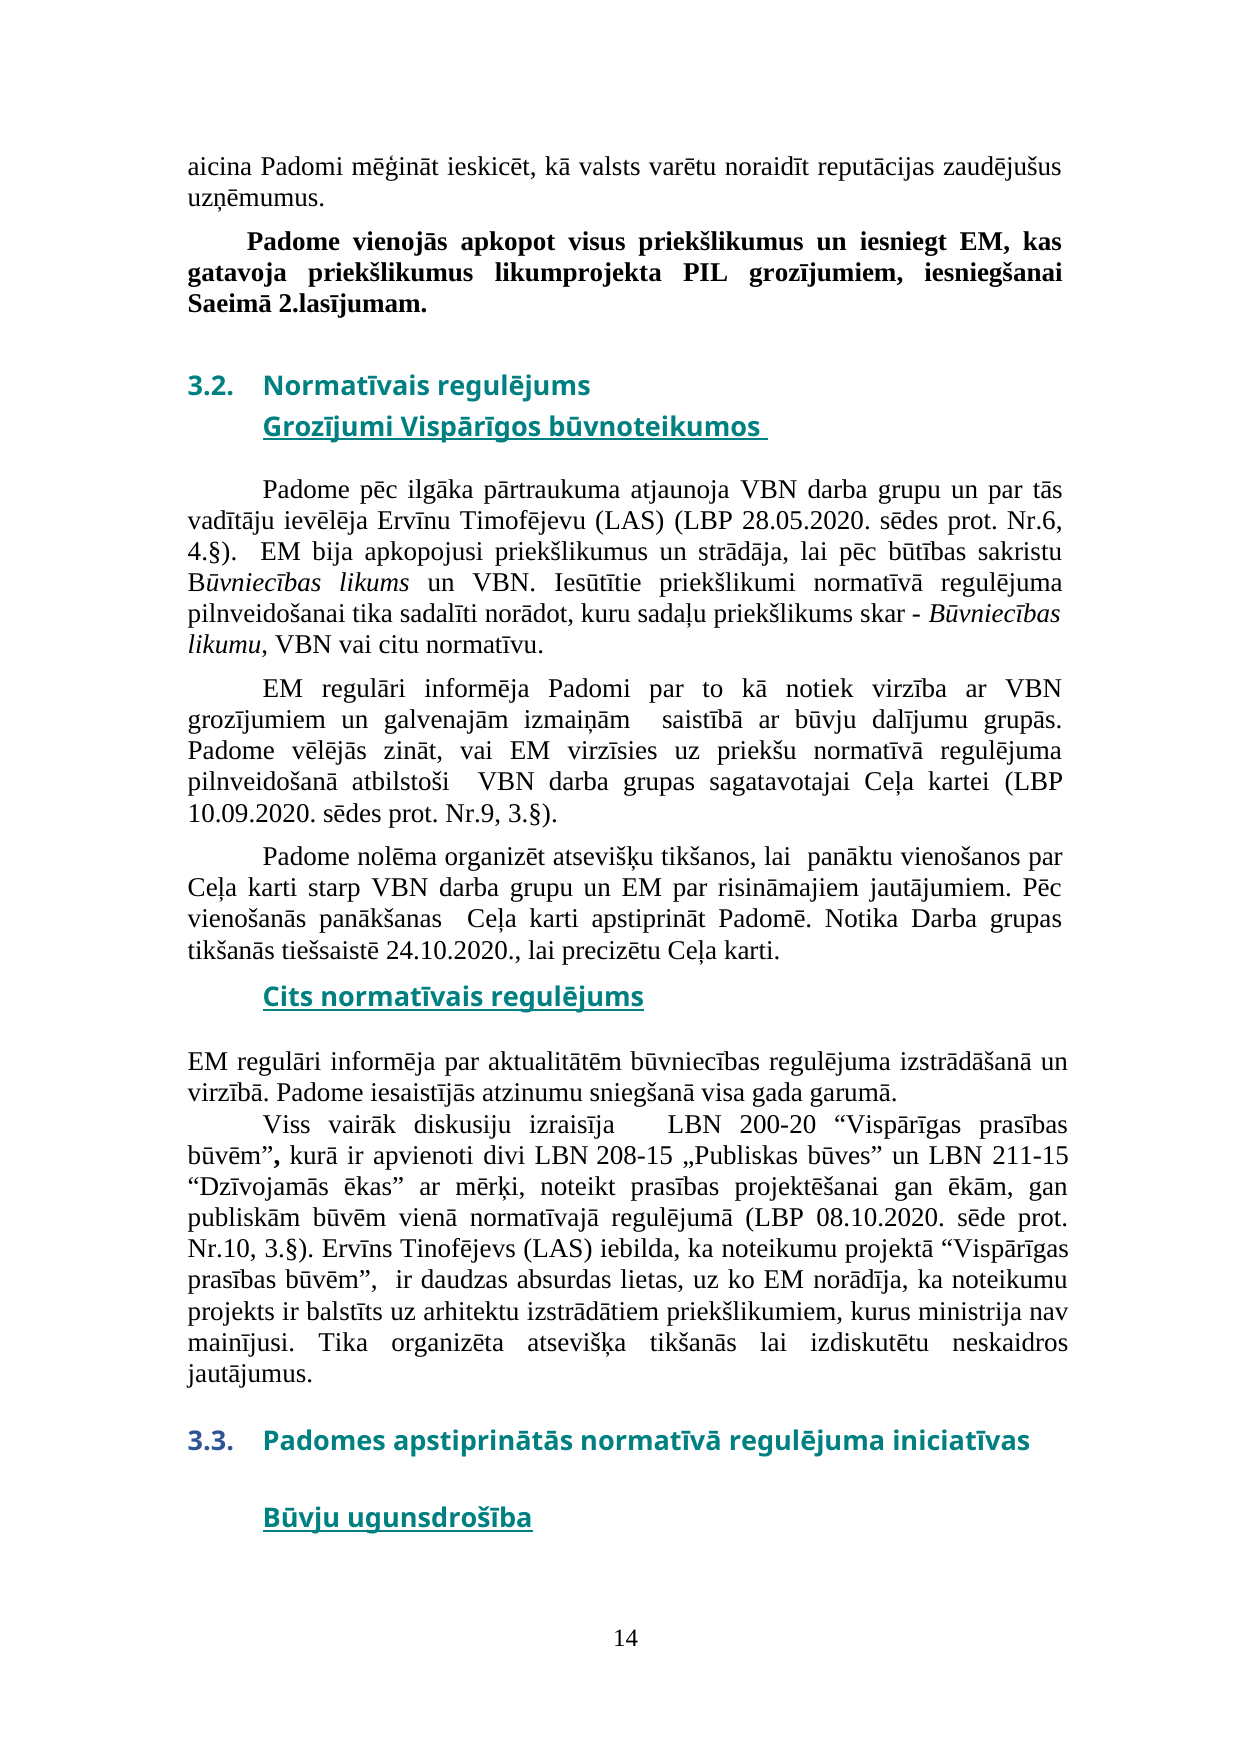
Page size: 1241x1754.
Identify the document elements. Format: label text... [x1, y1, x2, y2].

subtitle Normatīvais regulējums [187, 366, 1063, 403]
text Padome vienojās apkopot visus priekšlikumus un iesniegt EM, kas gatavoja priekšlikumus likumprojekta PIL grozījumiem, iesniegšanai Saeimā 2.lasījumam. [187, 225, 1063, 318]
subtitle Būvju ugunsdrošība [187, 1499, 1063, 1536]
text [187, 150, 1063, 212]
text EM regulāri informēja Padomi par to kā notiek virzība ar VBN grozījumiem un galvenajām izmaiņām saistībā ar būvju dalījumu grupās. Padome vēlējās zināt, vai EM virzīsies uz priekšu normatīvā regulējuma pilnveidošanā atbilstoši VBN darba grupas sagatavotajai Ceļa kartei (LBP 10.09.2020. sēdes prot. Nr.9, 3.§). [187, 672, 1063, 828]
text Padome nolēma organizēt atsevišķu tikšanos, lai panāktu vienošanos par Ceļa karti starp VBN darba grupu un EM par risināmajiem jautājumiem. Pēc vienošanās panākšanas Ceļa karti apstiprināt Padomē. Notika Darba grupas tikšanās tiešsaistē 24.10.2020., lai precizētu Ceļa karti. [187, 840, 1063, 965]
subtitle Padomes apstiprinātās normatīvā regulējuma iniciatīvas [187, 1421, 1063, 1495]
text EM regulāri informēja par aktualitātēm būvniecības regulējuma izstrādāšanā un virzībā. Padome iesaistījās atzinumu sniegšanā visa gada garumā. [187, 1045, 1069, 1108]
text Viss vairāk diskusiju izraisīja LBN 200-20 “Vispārīgas prasības būvēm”, kurā ir apvienoti divi LBN 208-15 „Publiskas būves” un LBN 211-15 “Dzīvojamās ēkas” ar mērķi, noteikt prasības projektēšanai gan ēkām, gan publiskām būvēm vienā normatīvajā regulējumā (LBP 08.10.2020. sēde prot. Nr.10, 3.§). Ervīns Tinofējevs (LAS) iebilda, ka noteikumu projektā “Vispārīgas prasības būvēm”, ir daudzas absurdas lietas, uz ko EM norādīja, ka noteikumu projekts ir balstīts uz arhitektu izstrādātiem priekšlikumiem, kurus ministrija nav mainījusi. Tika organizēta atsevišķa tikšanās lai izdiskutētu neskaidros jautājumus. [187, 1108, 1069, 1388]
subtitle Cits normatīvais regulējums [262, 977, 1063, 1014]
subtitle Grozījumi Vispārīgos būvnoteikumos [262, 407, 1063, 444]
text Padome pēc ilgāka pārtraukuma atjaunoja VBN darba grupu un par tās vadītāju ievēlēja Ervīnu Timofējevu (LAS) (LBP 28.05.2020. sēdes prot. Nr.6, 4.§). EM bija apkopojusi priekšlikumus un strādāja, lai pēc būtības sakristu Būvniecības likums un VBN. Iesūtītie priekšlikumi normatīvā regulējuma pilnveidošanai tika sadalīti norādot, kuru sadaļu priekšlikums skar - Būvniecības likumu, VBN vai citu normatīvu. [187, 473, 1063, 659]
